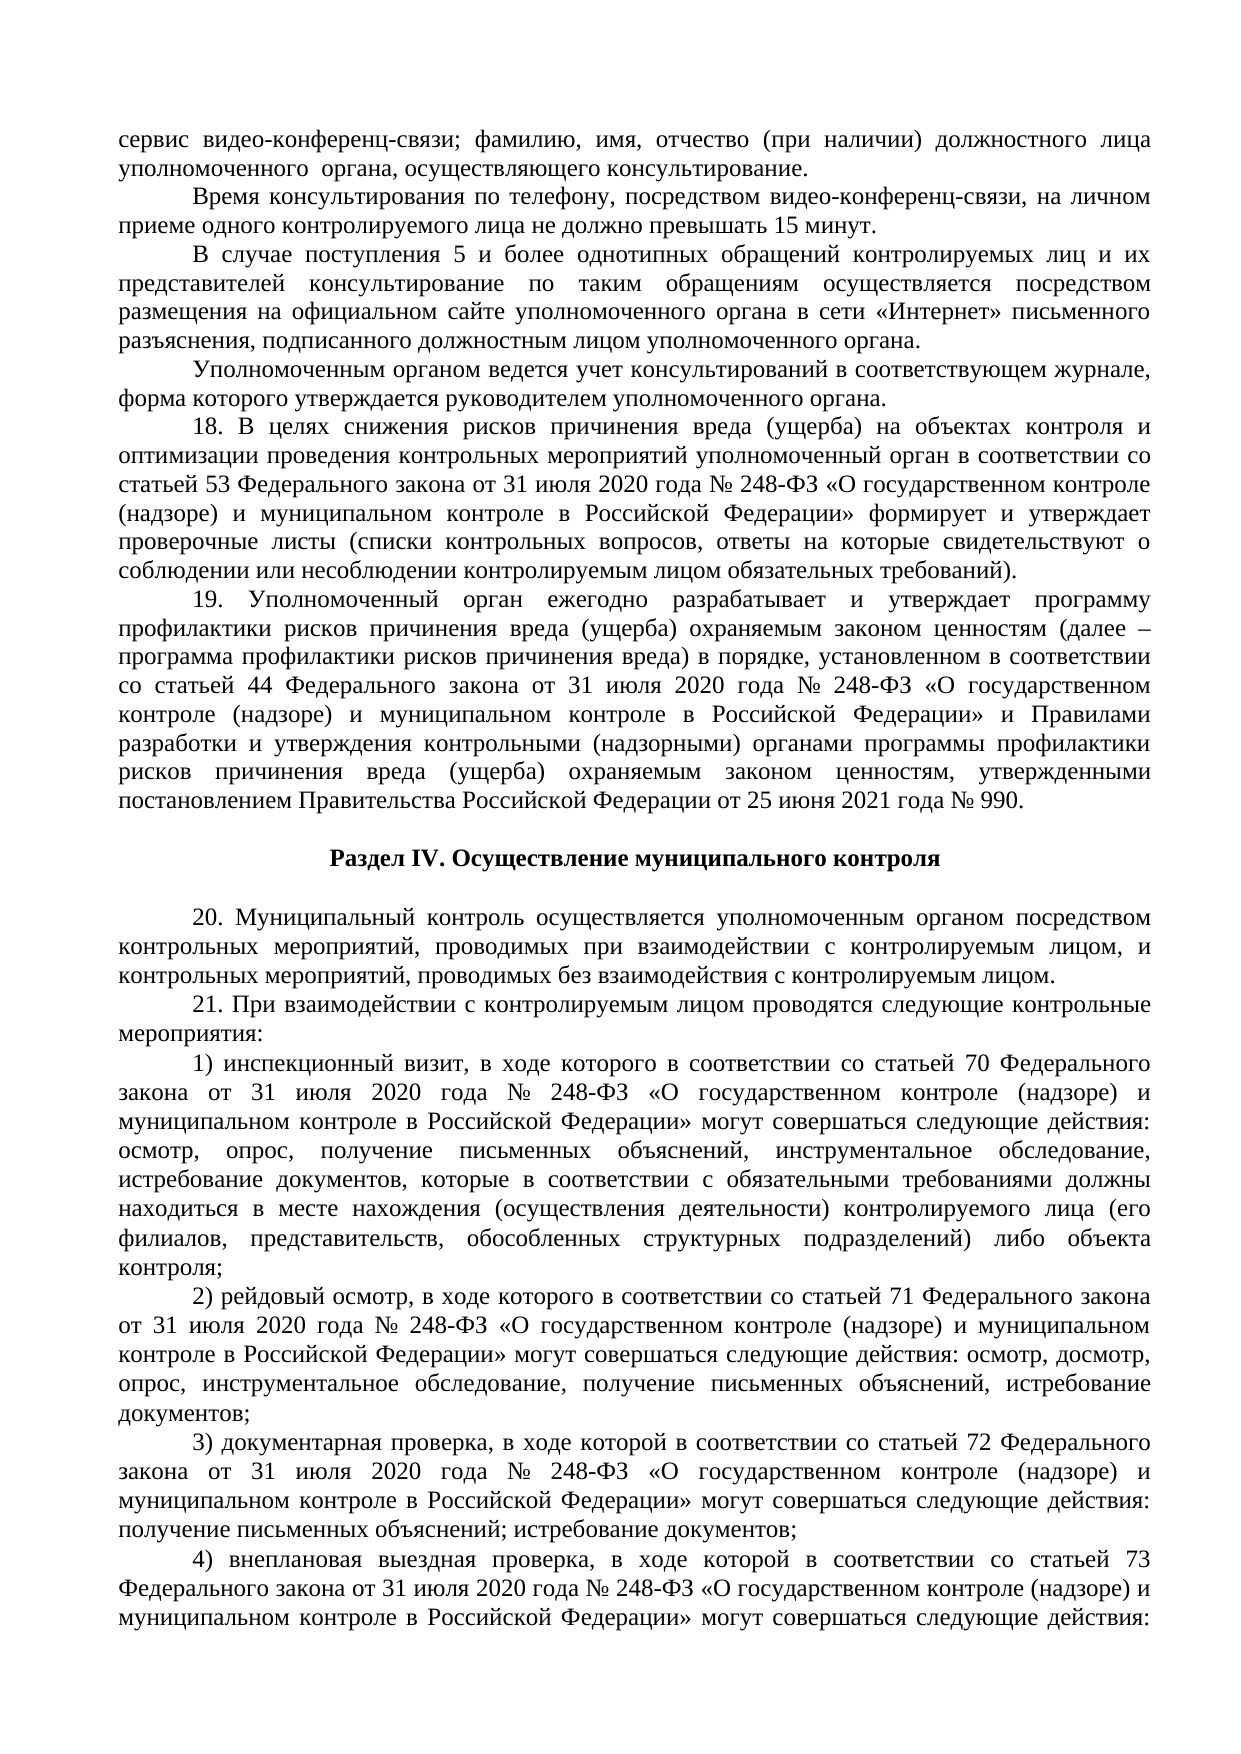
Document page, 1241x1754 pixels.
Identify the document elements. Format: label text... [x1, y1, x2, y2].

text В случае поступления 5 и более однотипных обращений контролируемых лиц и их представителей консультирование по таким обращениям осуществляется посредством размещения на официальном сайте уполномоченного органа в сети «Интернет» письменного разъяснения, подписанного должностным лицом уполномоченного органа. [118, 239, 1152, 354]
text 21. При взаимодействии с контролируемым лицом проводятся следующие контрольные мероприятия: [118, 989, 1152, 1047]
text 19. Уполномоченный орган ежегодно разрабатывает и утверждает программу профилактики рисков причинения вреда (ущерба) охраняемым законом ценностям (далее – программа профилактики рисков причинения вреда) в порядке, установленном в соответствии со статьей 44 Федерального закона от 31 июля 2020 года № 248-ФЗ «О государственном контроле (надзоре) и муниципальном контроле в Российской Федерации» и Правилами разработки и утверждения контрольными (надзорными) органами программы профилактики рисков причинения вреда (ущерба) охраняемым законом ценностям, утвержденными постановлением Правительства Российской Федерации от 25 июня 2021 года № 990. [118, 584, 1152, 814]
text 20. Муниципальный контроль осуществляется уполномоченным органом посредством контрольных мероприятий, проводимых при взаимодействии с контролируемым лицом, и контрольных мероприятий, проводимых без взаимодействия с контролируемым лицом. [118, 901, 1152, 989]
text 1) инспекционный визит, в ходе которого в соответствии со статьей 70 Федерального закона от 31 июля 2020 года № 248-ФЗ «О государственном контроле (надзоре) и муниципальном контроле в Российской Федерации» могут совершаться следующие действия: осмотр, опрос, получение письменных объяснений, инструментальное обследование, истребование документов, которые в соответствии с обязательными требованиями должны находиться в месте нахождения (осуществления деятельности) контролируемого лица (его филиалов, представительств, обособленных структурных подразделений) либо объекта контроля; [118, 1047, 1152, 1281]
text Уполномоченным органом ведется учет консультирований в соответствующем журнале, форма которого утверждается руководителем уполномоченного органа. [118, 354, 1152, 411]
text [118, 124, 1152, 181]
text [118, 1543, 1152, 1631]
text 18. В целях снижения рисков причинения вреда (ущерба) на объектах контроля и оптимизации проведения контрольных мероприятий уполномоченный орган в соответствии со статьей 53 Федерального закона от 31 июля 2020 года № 248-ФЗ «О государственном контроле (надзоре) и муниципальном контроле в Российской Федерации» формирует и утверждает проверочные листы (списки контрольных вопросов, ответы на которые свидетельствуют о соблюдении или несоблюдении контролируемым лицом обязательных требований). [118, 411, 1152, 584]
text Раздел IV. Осуществление муниципального контроля [118, 843, 1152, 872]
text 3) документарная проверка, в ходе которой в соответствии со статьей 72 Федерального закона от 31 июля 2020 года № 248-ФЗ «О государственном контроле (надзоре) и муниципальном контроле в Российской Федерации» могут совершаться следующие действия: получение письменных объяснений; истребование документов; [118, 1427, 1152, 1543]
text Время консультирования по телефону, посредством видео-конференц-связи, на личном приеме одного контролируемого лица не должно превышать 15 минут. [118, 181, 1152, 239]
text 2) рейдовый осмотр, в ходе которого в соответствии со статьей 71 Федерального закона от 31 июля 2020 года № 248-ФЗ «О государственном контроле (надзоре) и муниципальном контроле в Российской Федерации» могут совершаться следующие действия: осмотр, досмотр, опрос, инструментальное обследование, получение письменных объяснений, истребование документов; [118, 1281, 1152, 1426]
